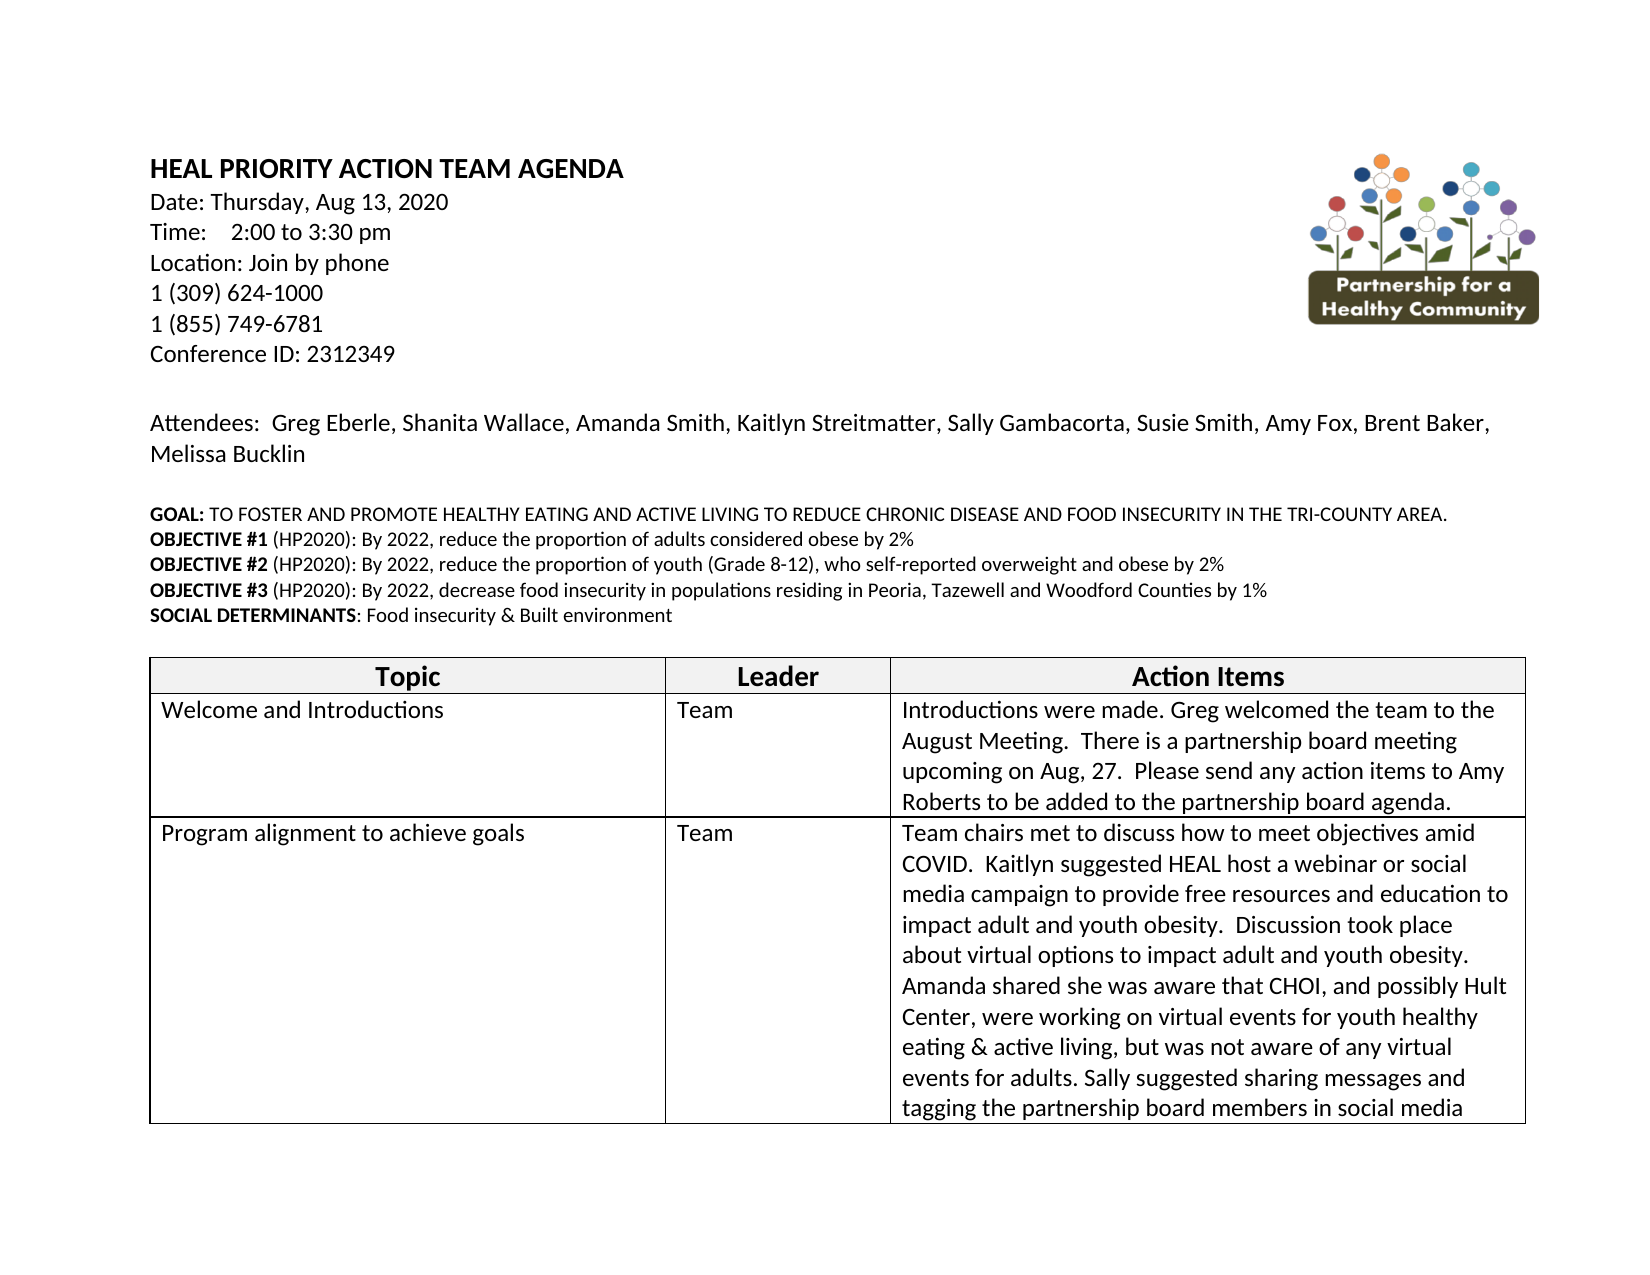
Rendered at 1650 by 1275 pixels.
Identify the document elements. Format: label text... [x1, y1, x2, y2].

text Location: Join by phone [150, 247, 1307, 277]
table_cell Introductions were made. Greg welcomed the team to the August Meeting. There is a partnership board meeting upcoming on Aug, 27. Please send any action items to Amy Roberts to be added to the partnership board agenda. [891, 694, 1525, 816]
text SOCIAL DETERMINANTS: Food insecurity & Built environment [150, 602, 1500, 657]
text OBJECTIVE #1 (HP2020): By 2022, reduce the proportion of adults considered obese by 2% [150, 526, 1500, 552]
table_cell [151, 818, 665, 1123]
text Conference ID: 2312349 [150, 338, 1500, 369]
text OBJECTIVE #2 (HP2020): By 2022, reduce the proportion of youth (Grade 8-12), who self-reported overweight and obese by 2% [150, 552, 1500, 577]
text GOAL: TO FOSTER AND PROMOTE HEALTHY EATING AND ACTIVE LIVING TO REDUCE CHRONIC DISEASE AND FOOD INSECURITY IN THE TRI-COUNTY AREA. [150, 501, 1500, 526]
table_header Leader [666, 658, 890, 693]
table_header Action Items [891, 658, 1525, 693]
text Time: 2:00 to 3:30 pm [150, 216, 1307, 247]
picture [1307, 150, 1540, 329]
table_cell Welcome and Introductions [151, 694, 665, 816]
text HEAL PRIORITY ACTION TEAM AGENDA [150, 150, 1307, 186]
table_cell Team [666, 694, 890, 816]
text Attendees: Greg Eberle, Shanita Wallace, Amanda Smith, Kaitlyn Streitmatter, Sally Gambacorta, Susie Smith, Amy Fox, Brent Baker, Melissa Bucklin [150, 408, 1500, 469]
text 1 (309) 624-1000 [150, 277, 1307, 308]
text 1 (855) 749-6781 [150, 308, 1500, 338]
text OBJECTIVE #3 (HP2020): By 2022, decrease food insecurity in populations residing in Peoria, Tazewell and Woodford Counties by 1% [150, 577, 1500, 602]
table_header Topic [151, 658, 665, 693]
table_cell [891, 818, 1525, 1123]
table_cell Team [666, 818, 890, 1123]
text Date: Thursday, Aug 13, 2020 [150, 186, 1307, 216]
